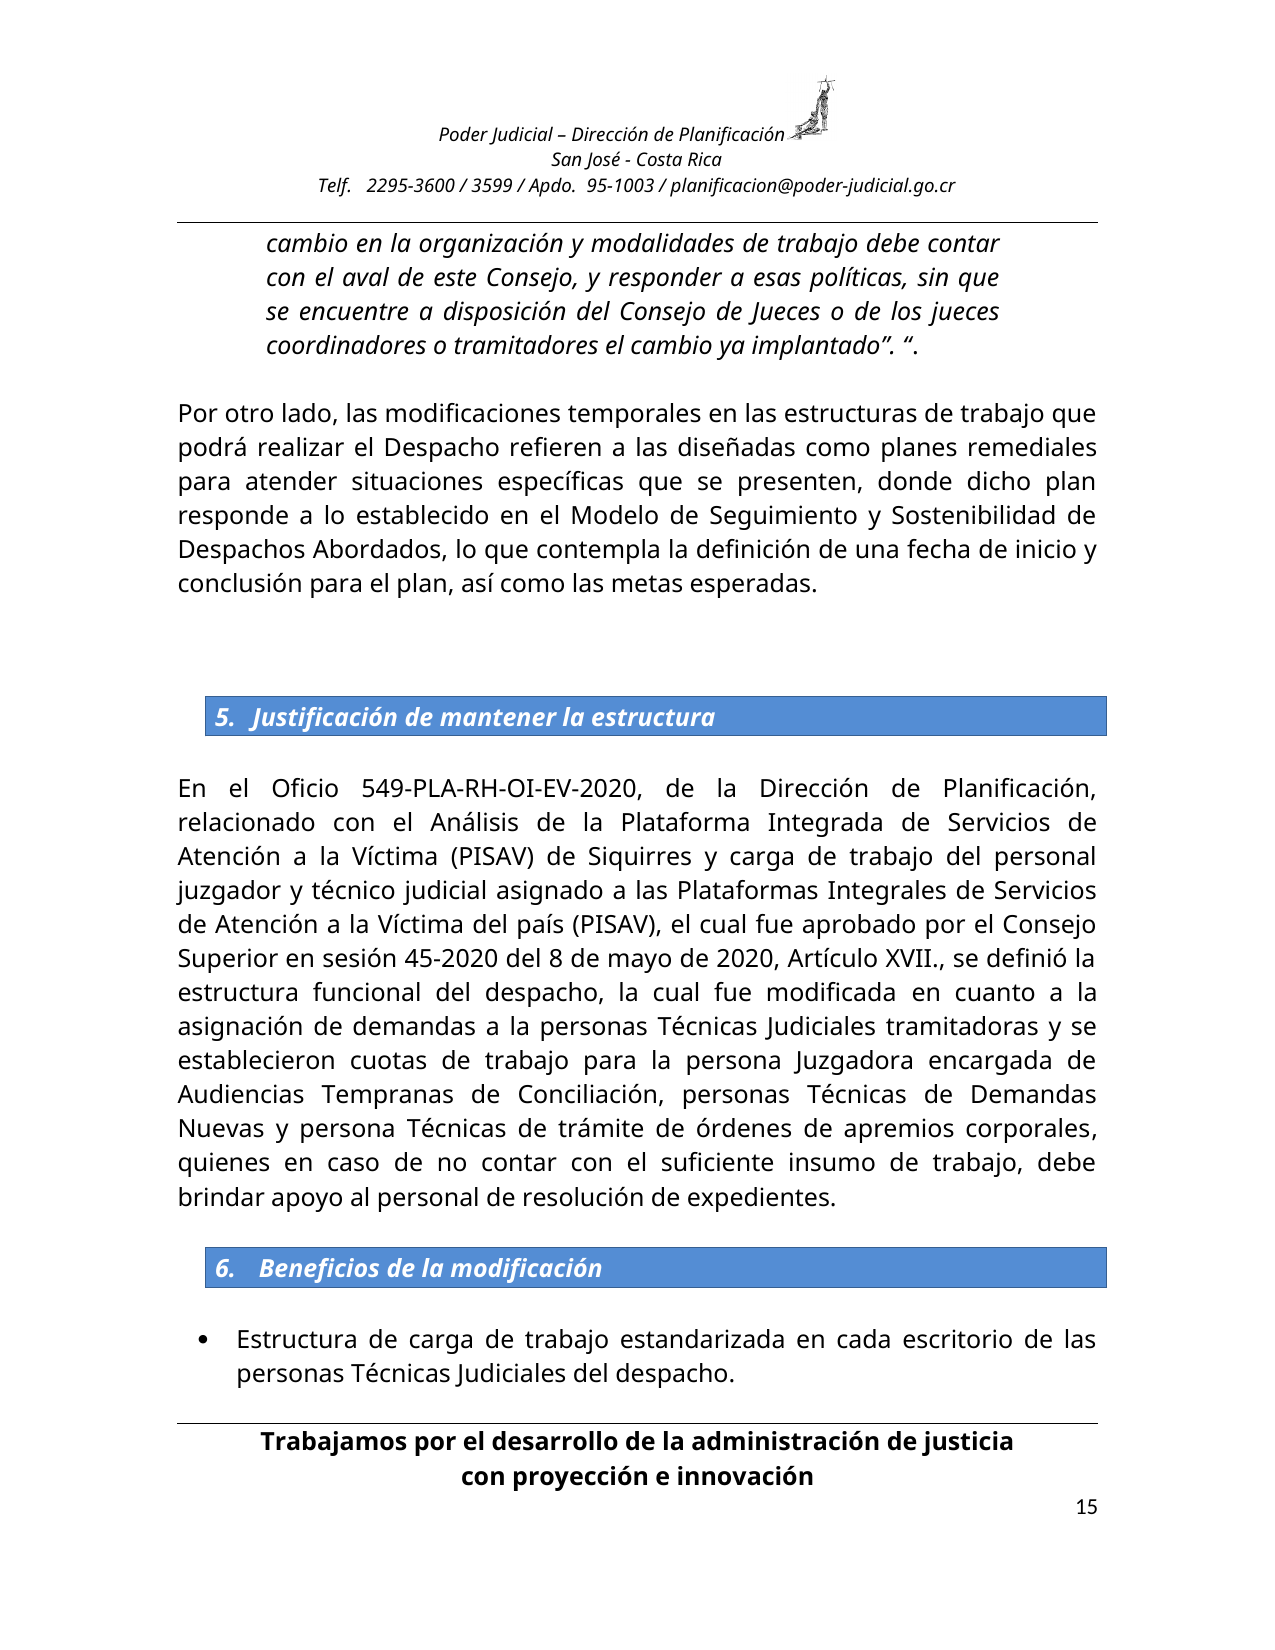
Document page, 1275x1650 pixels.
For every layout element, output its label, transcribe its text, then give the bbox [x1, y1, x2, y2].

subtitle Justificación de mantener la estructura [206, 697, 1106, 735]
text En el Oficio 549-PLA-RH-OI-EV-2020, de la Dirección de Planificación, relacionado con el Análisis de la Plataforma Integrada de Servicios de Atención a la Víctima (PISAV) de Siquirres y carga de trabajo del personal juzgador y técnico judicial asignado a las Plataformas Integrales de Servicios de Atención a la Víctima del país (PISAV), el cual fue aprobado por el Consejo Superior en sesión 45-2020 del 8 de mayo de 2020, Artículo XVII., se definió la estructura funcional del despacho, la cual fue modificada en cuanto a la asignación de demandas a la personas Técnicas Judiciales tramitadoras y se establecieron cuotas de trabajo para la persona Juzgadora encargada de Audiencias Tempranas de Conciliación, personas Técnicas de Demandas Nuevas y persona Técnicas de trámite de órdenes de apremios corporales, quienes en caso de no contar con el suficiente insumo de trabajo, debe brindar apoyo al personal de resolución de expedientes. [177, 770, 1098, 1213]
list Por otro lado, las modificaciones temporales en las estructuras de trabajo que podrá realizar el Despacho refieren a las diseñadas como planes remediales para atender situaciones específicas que se presenten, donde dicho plan responde a lo establecido en el Modelo de Seguimiento y Sostenibilidad de Despachos Abordados, lo que contempla la definición de una fecha de inicio y conclusión para el plan, así como las metas esperadas. [177, 396, 1098, 600]
subtitle Beneficios de la modificación [206, 1248, 1106, 1287]
picture [785, 73, 837, 141]
list Estructura de carga de trabajo estandarizada en cada escritorio de las personas Técnicas Judiciales del despacho. [199, 1322, 1098, 1390]
